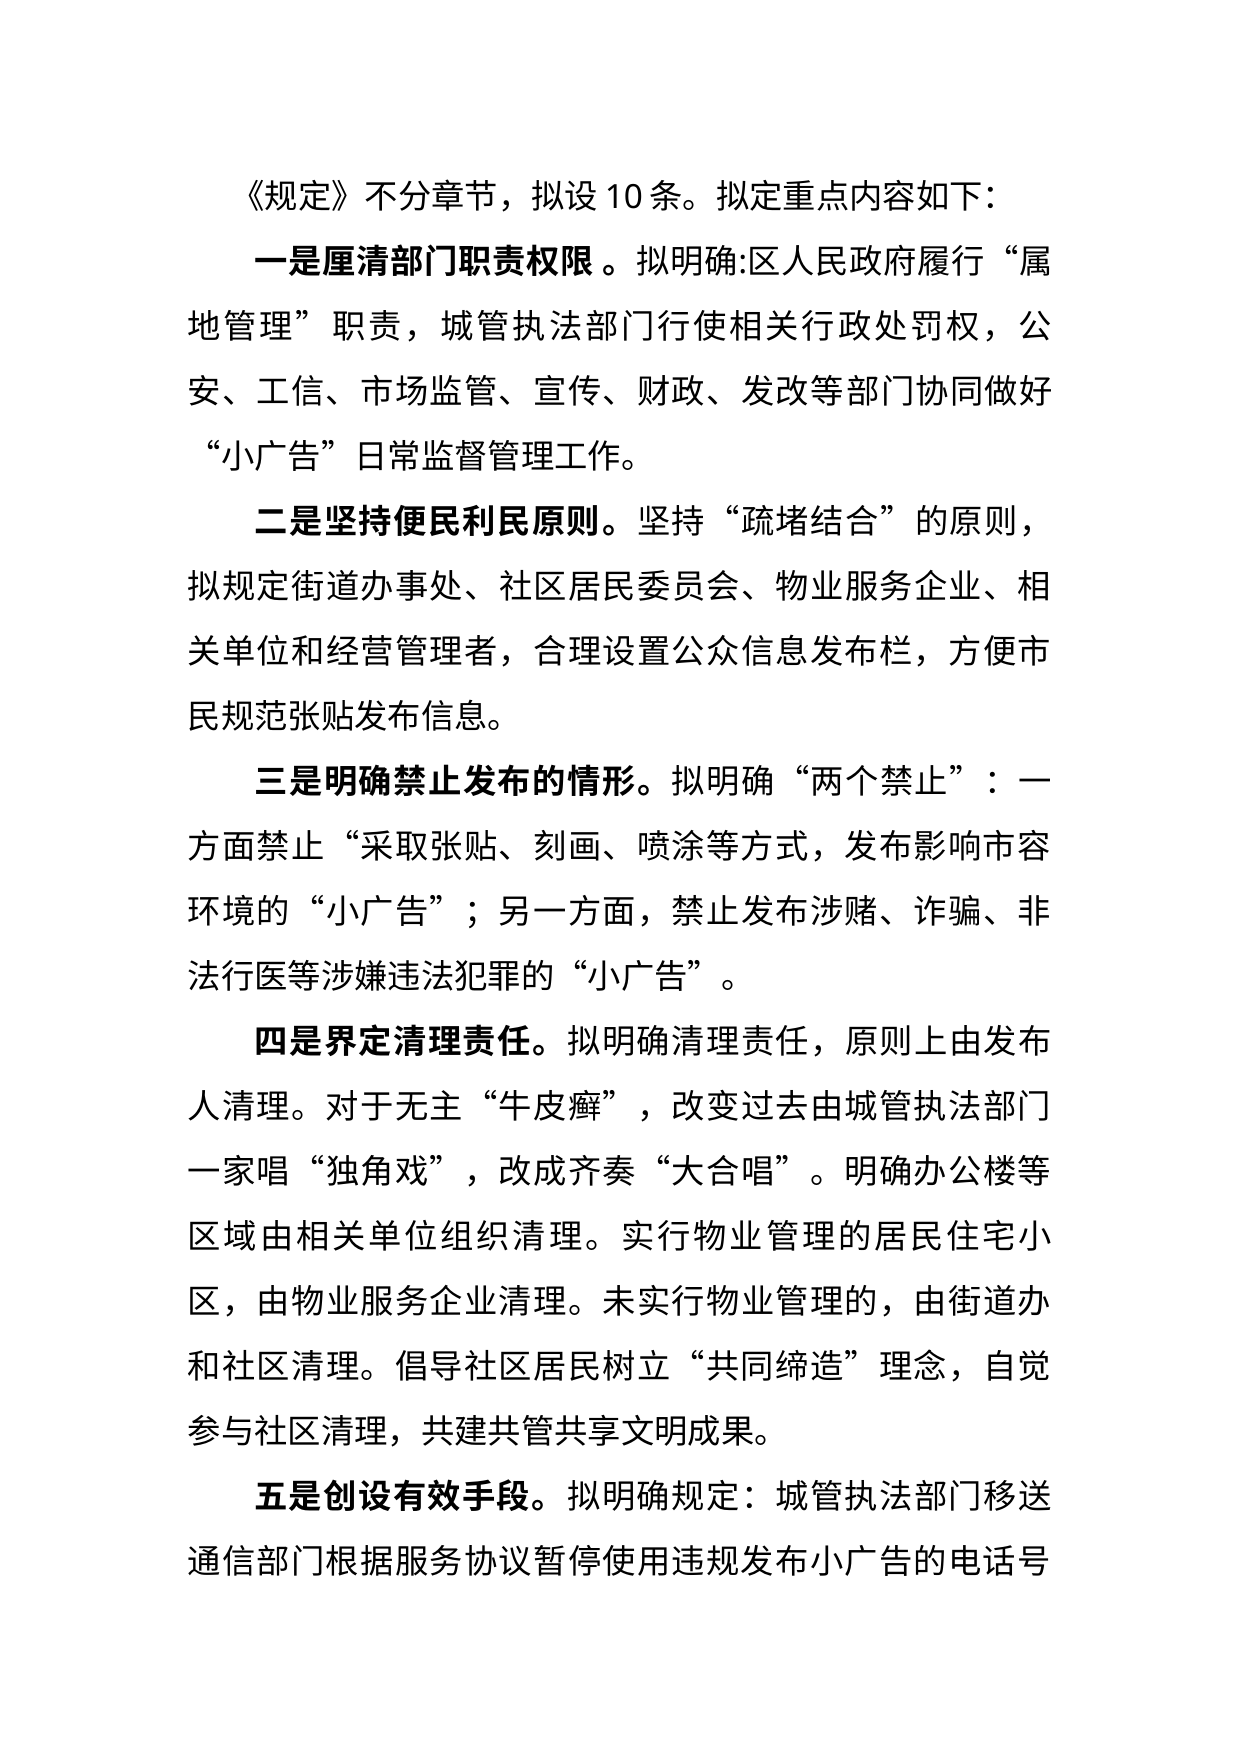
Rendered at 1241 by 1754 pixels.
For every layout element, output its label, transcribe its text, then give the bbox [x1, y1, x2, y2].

text 一是厘清部门职责权限 。拟明确:区人民政府履行“属地管理”职责，城管执法部门行使相关行政处罚权，公安、工信、市场监管、宣传、财政、发改等部门协同做好“小广告”日常监督管理工作。 [187, 227, 1053, 487]
text 三是明确禁止发布的情形。拟明确“两个禁止”：一方面禁止“采取张贴、刻画、喷涂等方式，发布影响市容环境的“小广告”；另一方面，禁止发布涉赌、诈骗、非法行医等涉嫌违法犯罪的“小广告”。 [187, 747, 1053, 1007]
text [187, 1462, 1053, 1592]
text 四是界定清理责任。拟明确清理责任，原则上由发布人清理。对于无主“牛皮癣”，改变过去由城管执法部门一家唱“独角戏”，改成齐奏“大合唱”。明确办公楼等区域由相关单位组织清理。实行物业管理的居民住宅小区，由物业服务企业清理。未实行物业管理的，由街道办和社区清理。倡导社区居民树立“共同缔造”理念，自觉参与社区清理，共建共管共享文明成果。 [187, 1007, 1053, 1462]
text 《规定》不分章节，拟设10条。拟定重点内容如下： [187, 162, 1053, 227]
text 二是坚持便民利民原则。坚持“疏堵结合”的原则，拟规定街道办事处、社区居民委员会、物业服务企业、相关单位和经营管理者，合理设置公众信息发布栏，方便市民规范张贴发布信息。 [187, 487, 1053, 747]
